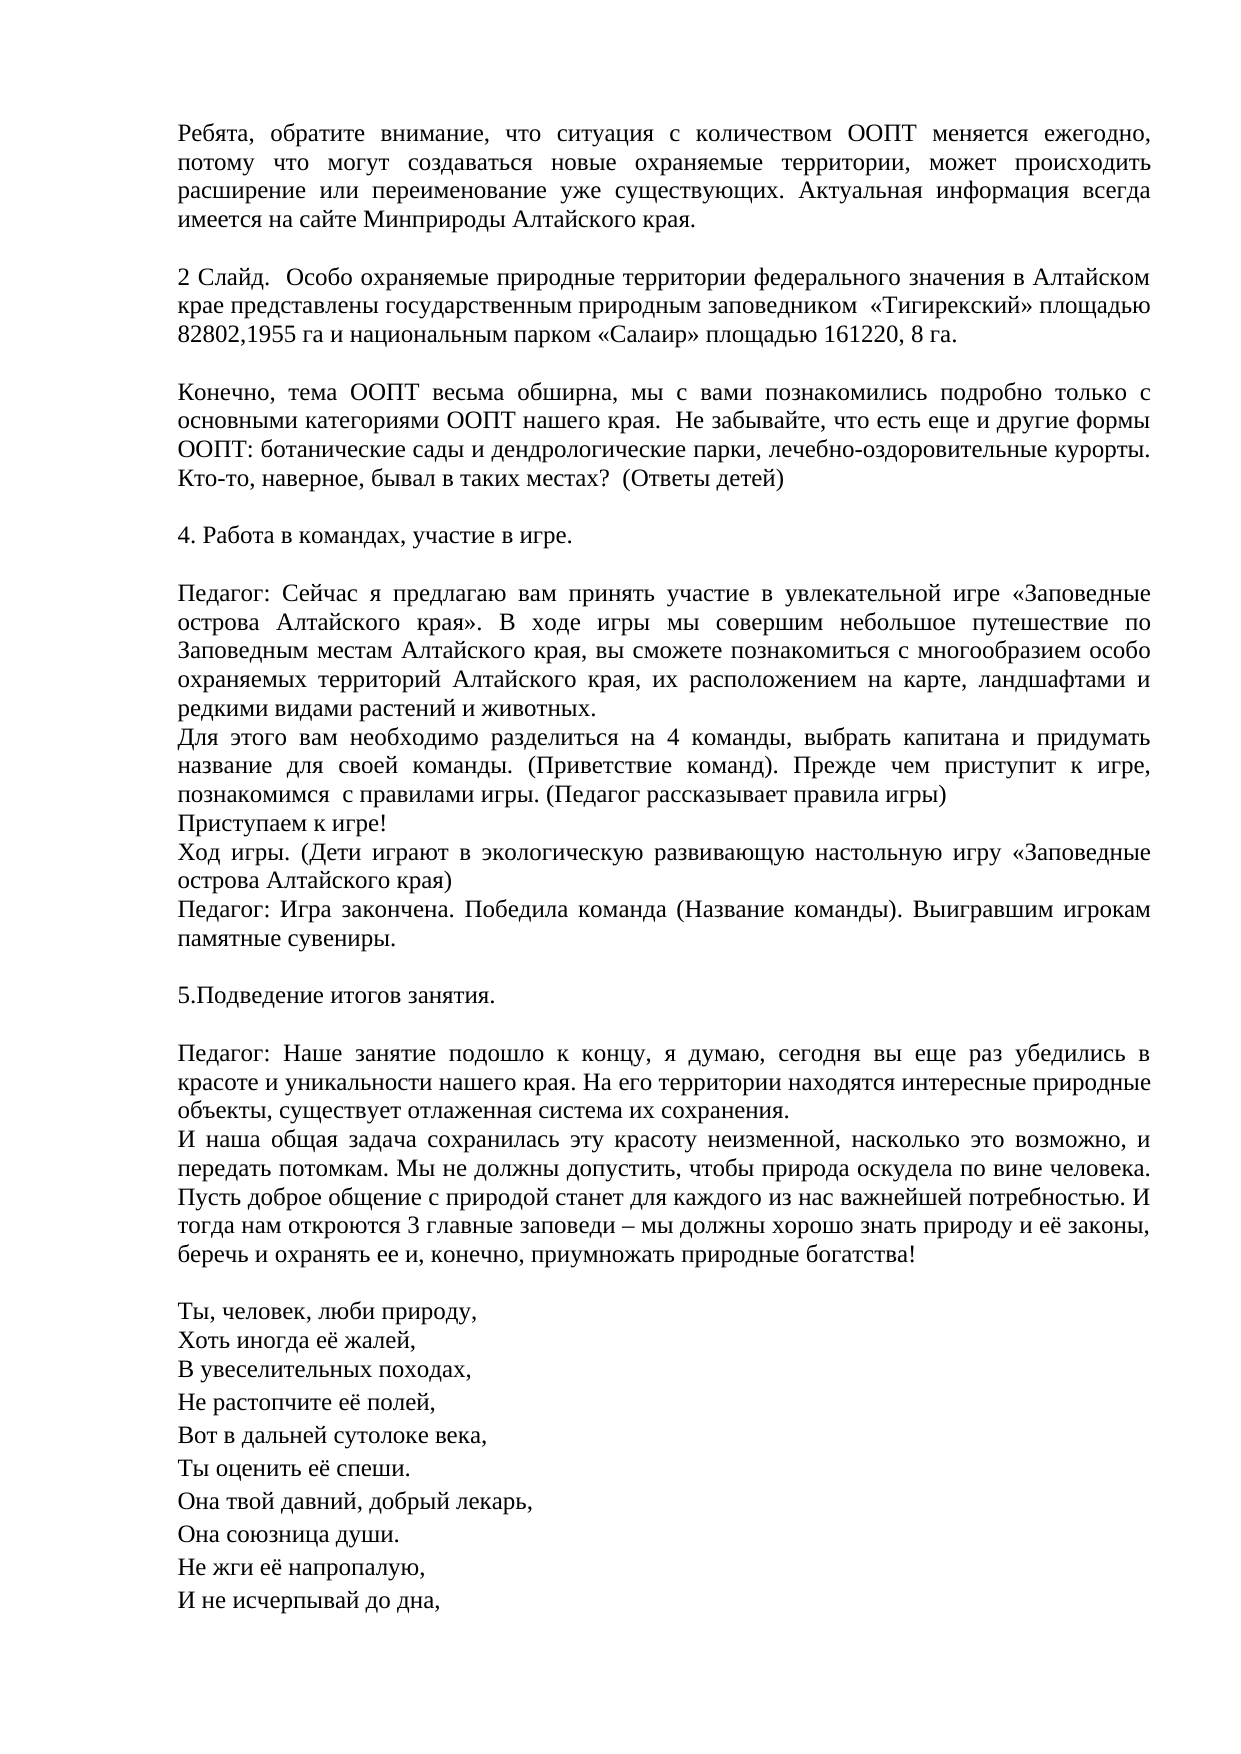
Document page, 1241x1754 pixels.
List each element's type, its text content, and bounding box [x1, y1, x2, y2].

text Конечно, тема ООПТ весьма обширна, мы с вами познакомились подробно только с основными категориями ООПТ нашего края. Не забывайте, что есть еще и другие формы ООПТ: ботанические сады и дендрологические парки, лечебно-оздоровительные курорты. Кто-то, наверное, бывал в таких местах? (Ответы детей) [177, 377, 1152, 492]
text Педагог: Игра закончена. Победила команда (Название команды). Выигравшим игрокам памятные сувениры. [177, 894, 1152, 952]
text Ход игры. (Дети играют в экологическую развивающую настольную игру «Заповедные острова Алтайского края) [177, 837, 1152, 894]
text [177, 1354, 1152, 1613]
text 2 Слайд. Особо охраняемые природные территории федерального значения в Алтайском крае представлены государственным природным заповедником «Тигирекский» площадью 82802,1955 га и национальным парком «Салаир» площадью 161220, 8 га. [177, 262, 1152, 348]
text Педагог: Сейчас я предлагаю вам принять участие в увлекательной игре «Заповедные острова Алтайского края». В ходе игры мы совершим небольшое путешествие по Заповедным местам Алтайского края, вы сможете познакомиться с многообразием особо охраняемых территорий Алтайского края, их расположением на карте, ландшафтами и редкими видами растений и животных. [177, 578, 1152, 722]
text Педагог: Наше занятие подошло к концу, я думаю, сегодня вы еще раз убедились в красоте и уникальности нашего края. На его территории находятся интересные природные объекты, существует отлаженная система их сохранения. [177, 1038, 1152, 1124]
text Ты, человек, люби природу, Хоть иногда её жалей, [177, 1268, 1152, 1354]
text 5.Подведение итогов занятия. [177, 981, 1152, 1009]
text И наша общая задача сохранилась эту красоту неизменной, насколько это возможно, и передать потомкам. Мы не должны допустить, чтобы природа оскудела по вине человека. Пусть доброе общение с природой станет для каждого из нас важнейшей потребностью. И тогда нам откроются 3 главные заповеди – мы должны хорошо знать природу и её законы, беречь и охранять ее и, конечно, приумножать природные богатства! [177, 1124, 1152, 1268]
text Для этого вам необходимо разделиться на 4 команды, выбрать капитана и придумать название для своей команды. (Приветствие команд). Прежде чем приступит к игре, познакомимся с правилами игры. (Педагог рассказывает правила игры) [177, 722, 1152, 808]
text 4. Работа в командах, участие в игре. [177, 521, 1152, 549]
text Ребята, обратите внимание, что ситуация с количеством ООПТ меняется ежегодно, потому что могут создаваться новые охраняемые территории, может происходить расширение или переименование уже существующих. Актуальная информация всегда имеется на сайте Минприроды Алтайского края. [177, 118, 1152, 233]
text Приступаем к игре! [177, 808, 1152, 837]
